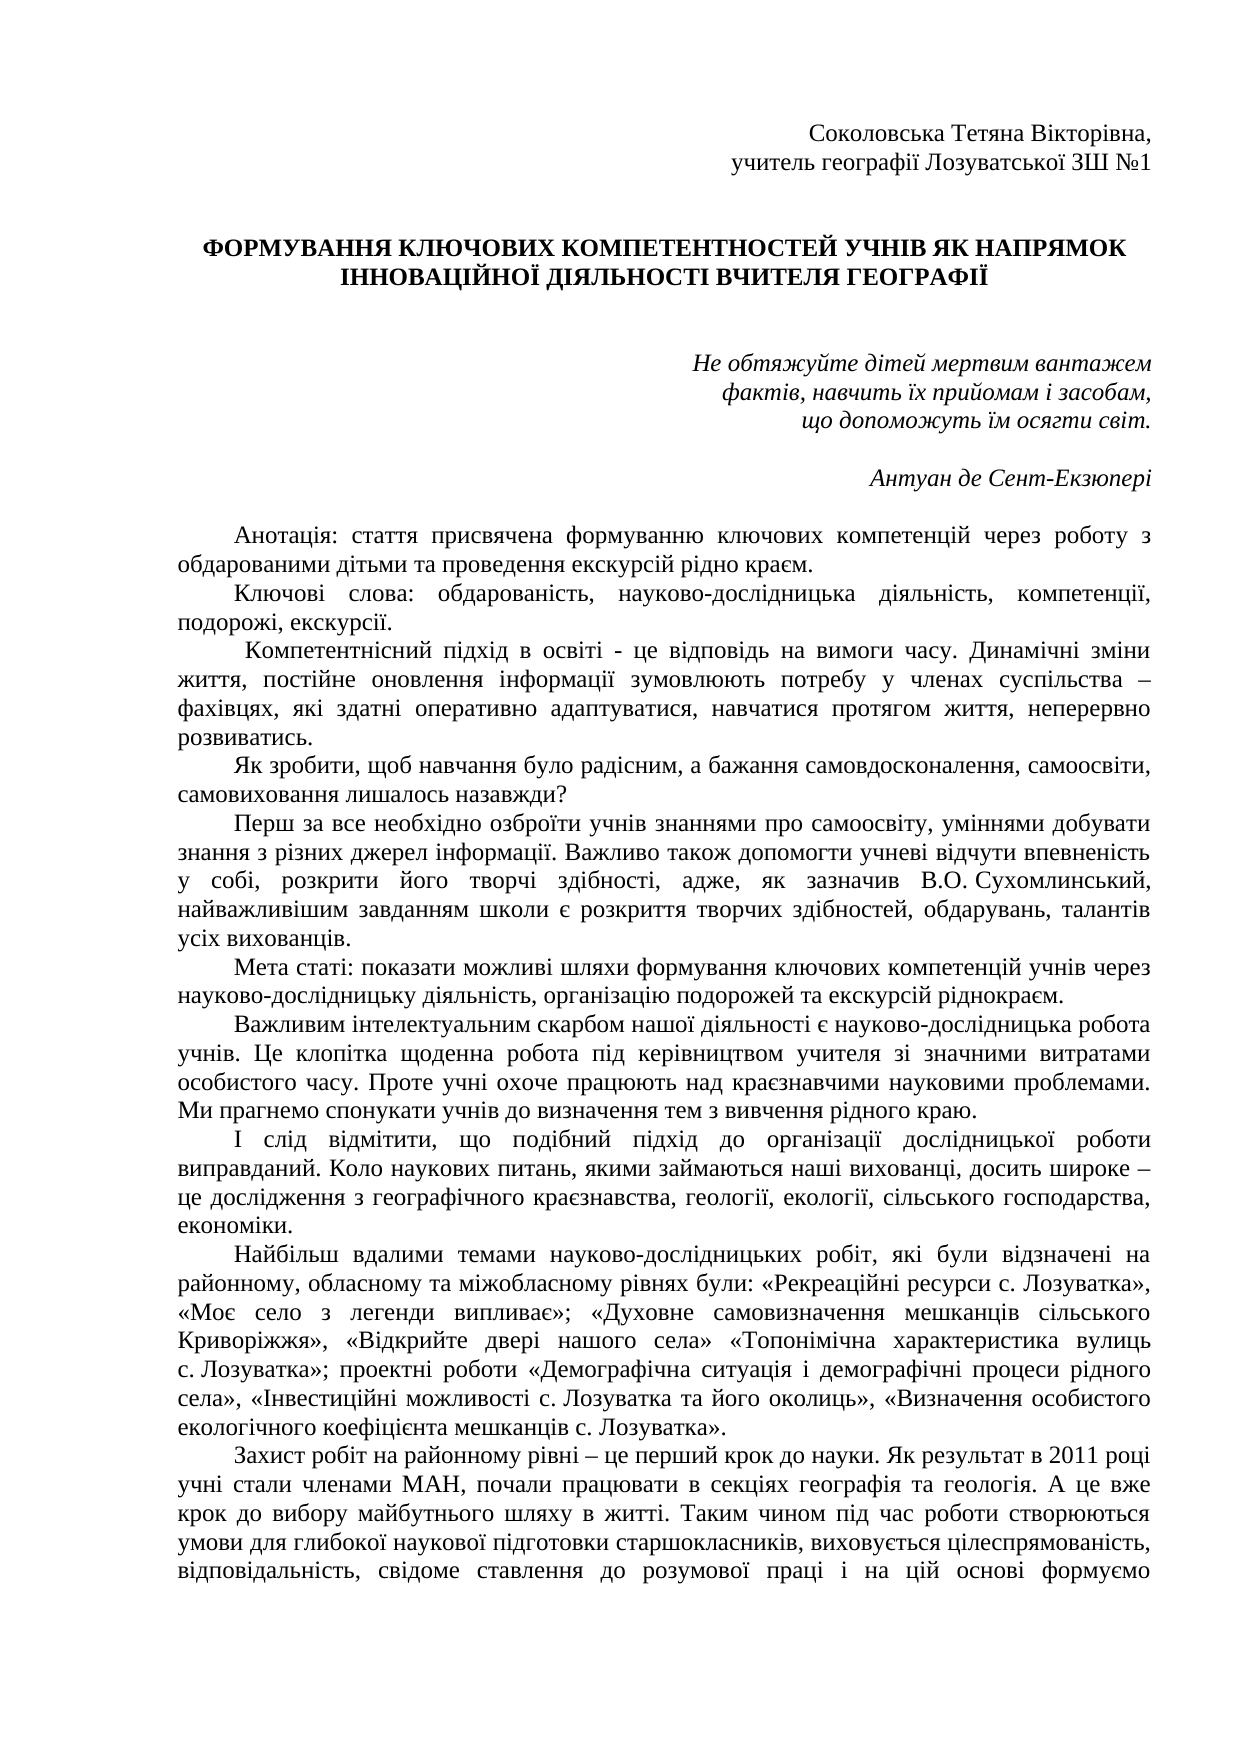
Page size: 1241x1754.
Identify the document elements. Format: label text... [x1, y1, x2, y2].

text Антуан де Сент-Екзюпері [177, 463, 1152, 492]
text Як зробити, щоб навчання було радісним, а бажання самовдосконалення, самоосвіти, самовиховання лишалось назавжди? [177, 751, 1152, 808]
text Ключові слова: обдарованість, науково-дослідницька діяльність, компетенції, подорожі, екскурсії. [177, 578, 1152, 636]
text Мета статі: показати можливі шляхи формування ключових компетенцій учнів через науково-дослідницьку діяльність, організацію подорожей та екскурсій ріднокраєм. [177, 952, 1152, 1009]
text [177, 1441, 1152, 1584]
text що допоможуть їм осягти світ. [177, 406, 1152, 434]
text Не обтяжуйте дітей мертвим вантажем [177, 291, 1152, 377]
text Перш за все необхідно озброїти учнів знаннями про самоосвіту, уміннями добувати знання з різних джерел інформації. Важливо також допомогти учневі відчути впевненість у собі, розкрити його творчі здібності, адже, як зазначив В.О. Сухомлинський, найважливішим завданням школи є розкриття творчих здібностей, обдарувань, талантів усіх вихованців. [177, 808, 1152, 952]
text ФОРМУВАННЯ КЛЮЧОВИХ КОМПЕТЕНТНОСТЕЙ УЧНІВ ЯК НАПРЯМОК ІННОВАЦІЙНОЇ ДІЯЛЬНОСТІ ВЧИТЕЛЯ ГЕОГРАФІЇ [177, 176, 1152, 291]
text фактів, навчить їх прийомам і засобам, [177, 377, 1152, 406]
text Важливим інтелектуальним скарбом нашої діяльності є науково-дослідницька робота учнів. Це клопітка щоденна робота під керівництвом учителя зі значними витратами особистого часу. Проте учні охоче працюють над краєзнавчими науковими проблемами. Ми прагнемо спонукати учнів до визначення тем з вивчення рідного краю. [177, 1009, 1152, 1124]
text І слід відмітити, що подібний підхід до організації дослідницької роботи виправданий. Коло наукових питань, якими займаються наші вихованці, досить широке – це дослідження з географічного краєзнавства, геології, екології, сільського господарства, економіки. [177, 1124, 1152, 1239]
text учитель географії Лозуватської ЗШ №1 [177, 147, 1152, 176]
text Компетентнісний підхід в освіті - це відповідь на вимоги часу. Динамічні зміни життя, постійне оновлення інформації зумовлюють потребу у членах суспільства – фахівцях, які здатні оперативно адаптуватися, навчатися протягом життя, неперервно розвиватись. [177, 636, 1152, 751]
text Соколовська Тетяна Вікторівна, [177, 118, 1152, 147]
text Анотація: стаття присвячена формуванню ключових компетенцій через роботу з обдарованими дітьми та проведення екскурсій рідно краєм. [177, 521, 1152, 578]
text Найбільш вдалими темами науково-дослідницьких робіт, які були відзначені на районному, обласному та міжобласному рівнях були: «Рекреаційні ресурси с. Лозуватка», «Моє село з легенди випливає»; «Духовне самовизначення мешканців сільського Криворіжжя», «Відкрийте двері нашого села» «Топонімічна характеристика вулиць с. Лозуватка»; проектні роботи «Демографічна ситуація і демографічні процеси рідного села», «Інвестиційні можливості с. Лозуватка та його околиць», «Визначення особистого екологічного коефіцієнта мешканців с. Лозуватка». [177, 1239, 1152, 1441]
